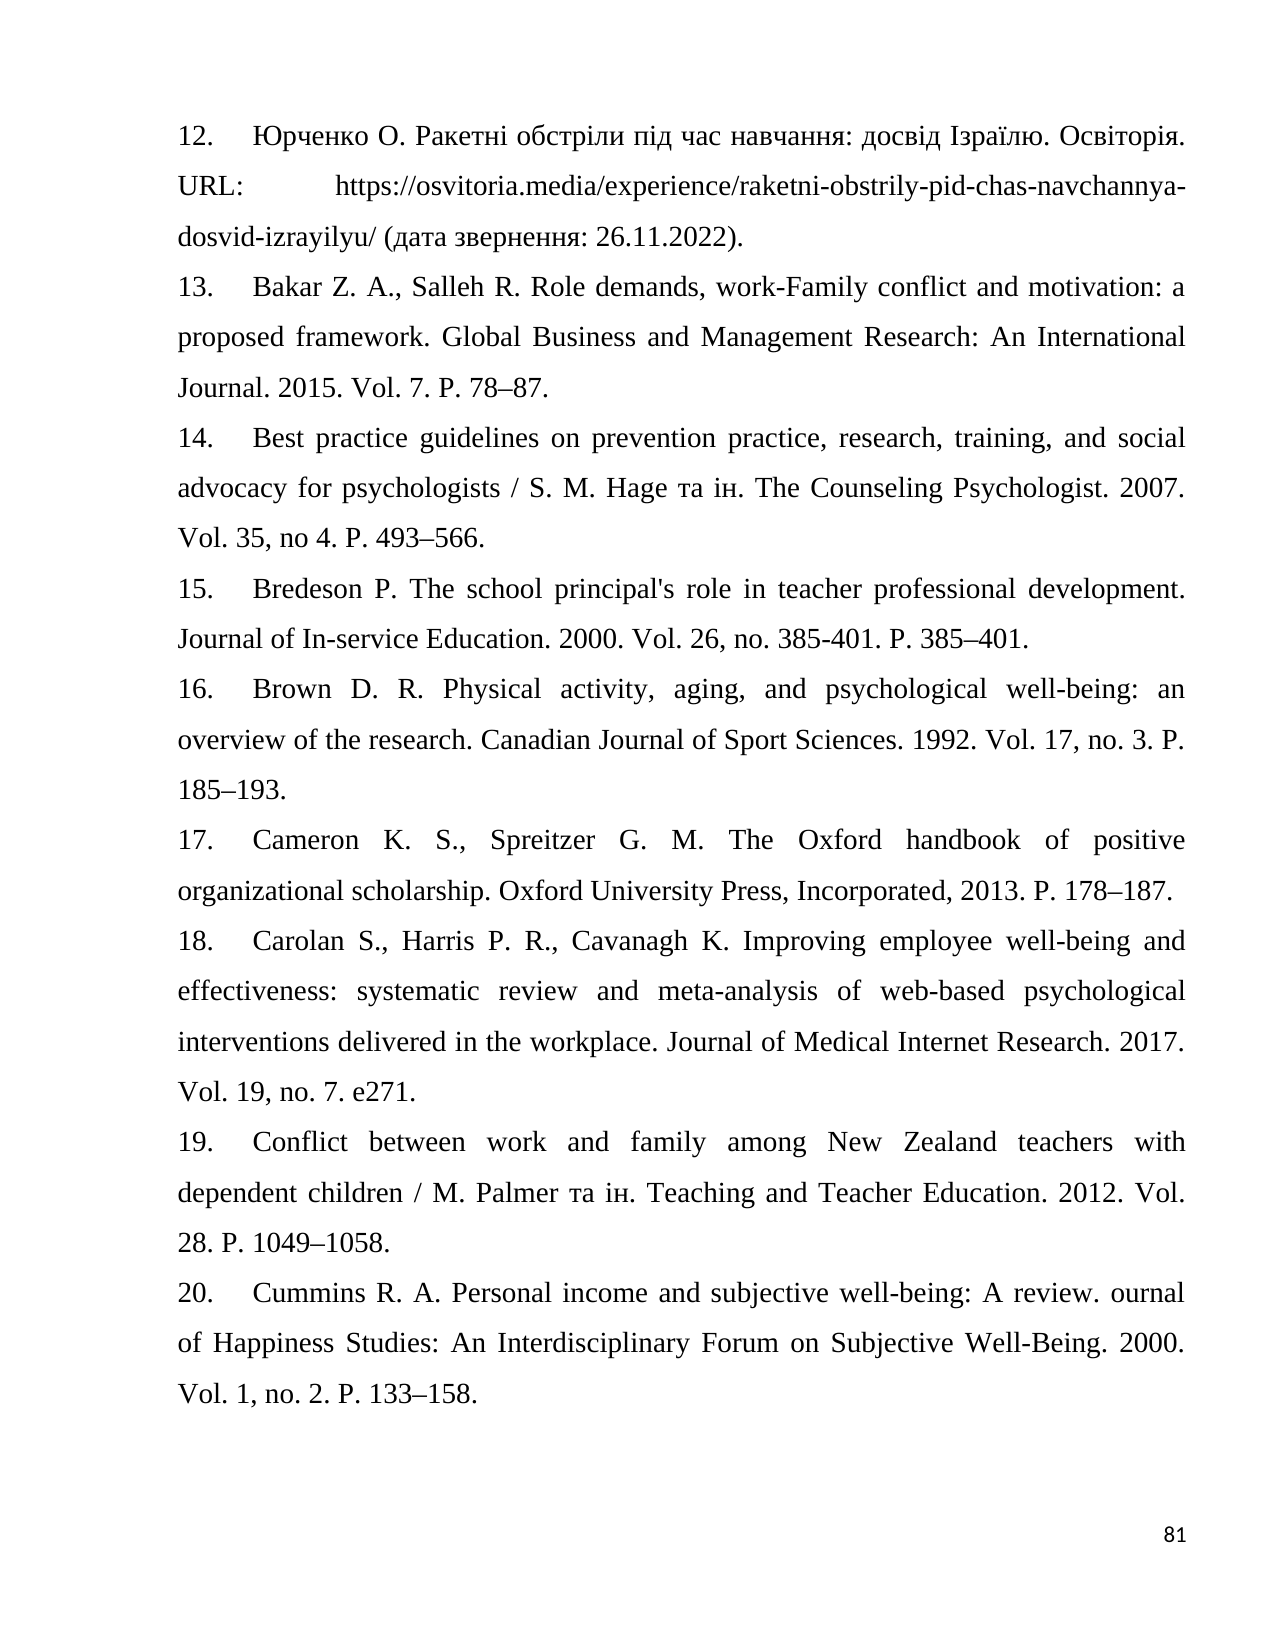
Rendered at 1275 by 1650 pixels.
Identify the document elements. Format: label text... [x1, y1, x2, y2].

list Юрченко О. Ракетні обстріли під час навчання: досвід Ізраїлю. Освіторія. URL: https://osvitoria.media/experience/raketni-obstrily-pid-chas-navchannya-dosvid-izrayilyu/ (дата звернення: 26.11.2022). [177, 118, 1186, 252]
list Carolan S., Harris P. R., Cavanagh K. Improving employee well-being and effectiveness: systematic review and meta-analysis of web-based psychological interventions delivered in the workplace. Journal of Medical Internet Research. 2017. Vol. 19, no. 7. e271. [177, 923, 1186, 1108]
list Conflict between work and family among New Zealand teachers with dependent children / M. Palmer та ін. Teaching and Teacher Education. 2012. Vol. 28. P. 1049–1058. [177, 1124, 1186, 1258]
list Bredeson P. The school principal's role in teacher professional development. Journal of In-service Education. 2000. Vol. 26, no. 385-401. P. 385–401. [177, 571, 1186, 655]
list Brown D. R. Physical activity, aging, and psychological well-being: an overview of the research. Canadian Journal of Sport Sciences. 1992. Vol. 17, no. 3. P. 185–193. [177, 672, 1186, 806]
list Cameron K. S., Spreitzer G. M. The Oxford handbook of positive organizational scholarship. Oxford University Press, Incorporated, 2013. P. 178–187. [177, 822, 1186, 906]
list Best practice guidelines on prevention practice, research, training, and social advocacy for psychologists / S. M. Hage та ін. The Counseling Psychologist. 2007. Vol. 35, no 4. P. 493–566. [177, 420, 1186, 554]
list Cummins R. A. Personal income and subjective well-being: A review. ournal of Happiness Studies: An Interdisciplinary Forum on Subjective Well-Being. 2000. Vol. 1, no. 2. P. 133–158. [177, 1275, 1186, 1409]
list Bakar Z. A., Salleh R. Role demands, work-Family conflict and motivation: a proposed framework. Global Business and Management Research: An International Journal. 2015. Vol. 7. P. 78–87. [177, 269, 1186, 403]
